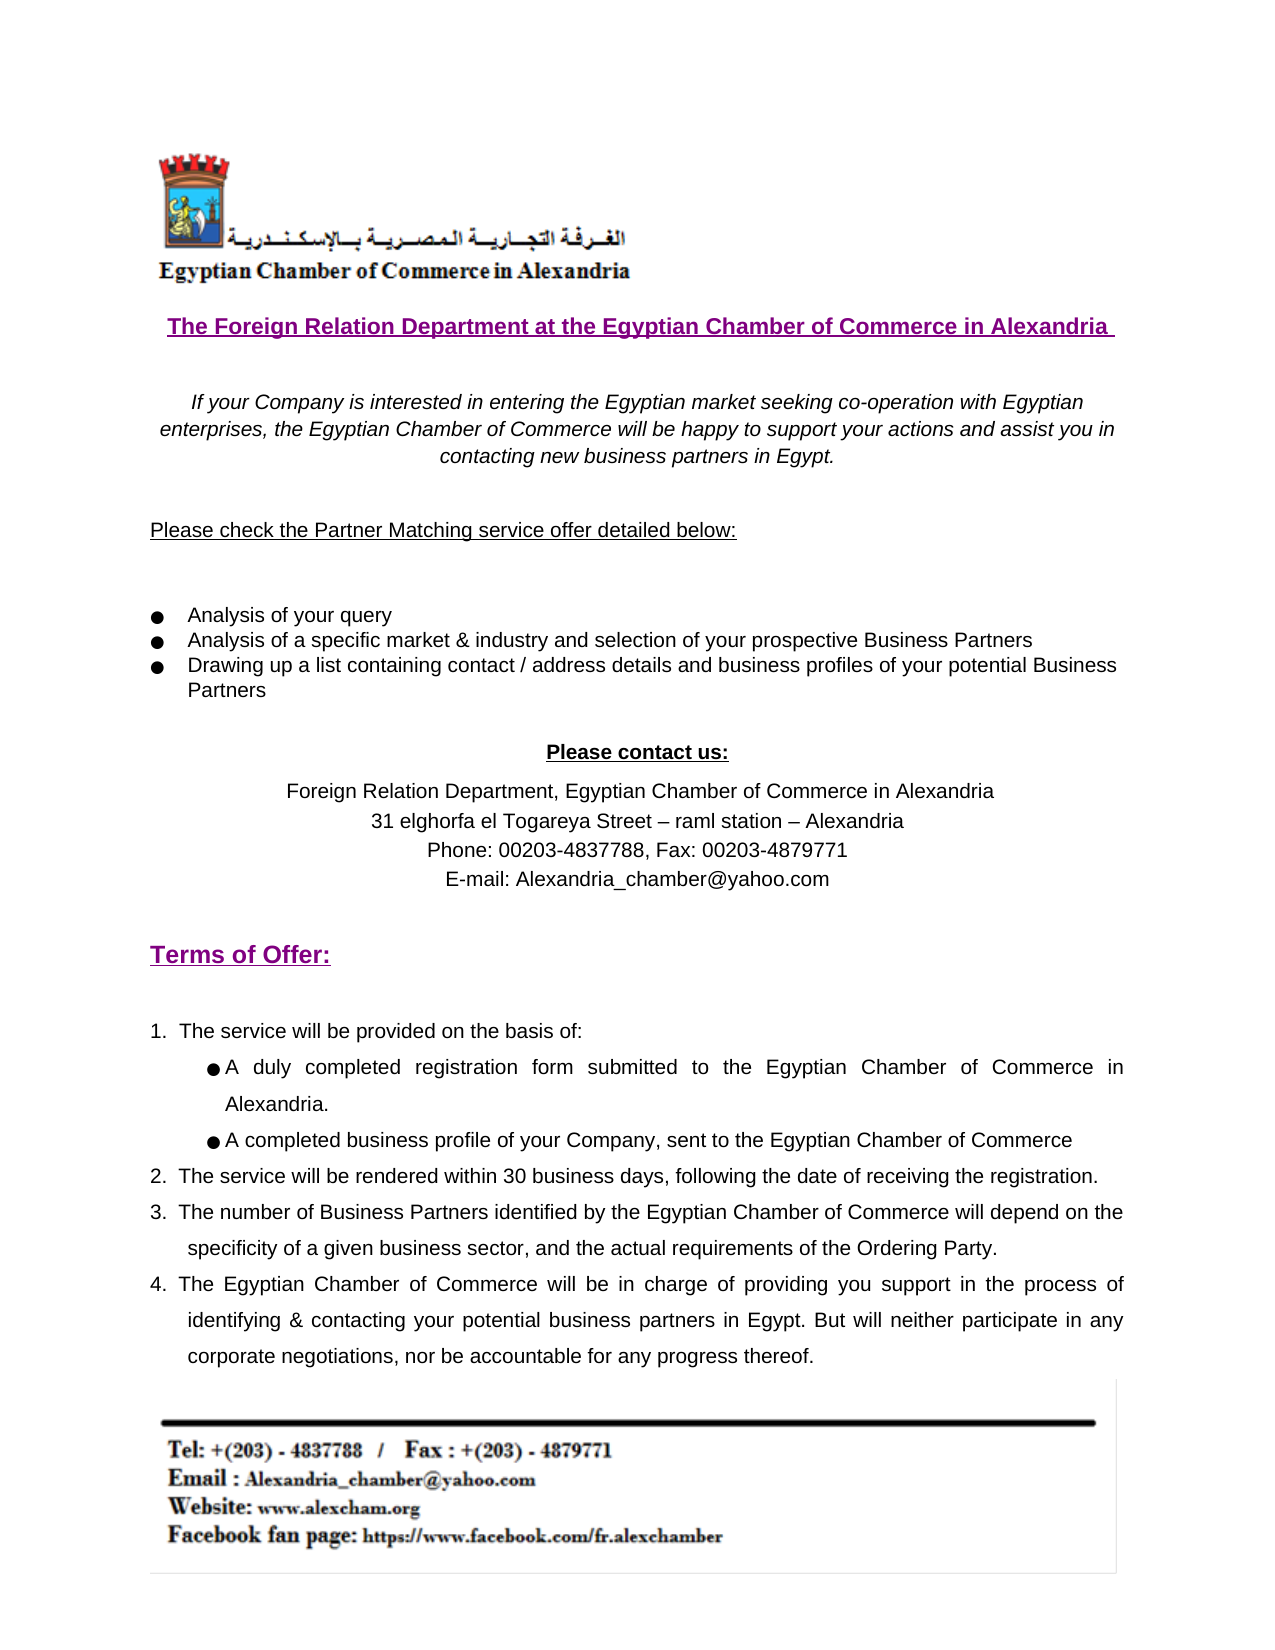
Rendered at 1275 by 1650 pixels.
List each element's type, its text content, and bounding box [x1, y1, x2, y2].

list Drawing up a list containing contact / address details and business profiles of your potential Business Partners [150, 652, 1125, 702]
list A duly completed registration form submitted to the Egyptian Chamber of Commerce in . [206, 1055, 1125, 1116]
text 31 elghorfa – raml station – [150, 805, 1125, 834]
text E-mail: Alexandria_chamber@yahoo.com [150, 863, 1125, 892]
text Please contact us: [150, 739, 1125, 763]
text Please check the Partner Matching service offer detailed below: [150, 518, 1125, 542]
text Phone: 00203-4837788, Fax: 00203-4879771 [150, 834, 1125, 863]
text Terms of Offer: [150, 940, 1125, 969]
text 1. The service will be provided on the basis of: [150, 1019, 1125, 1043]
text If your Company is interested in entering the Egyptian market seeking co-operation with Egyptian enterprises, the Egyptian Chamber of Commerce will be happy to support your actions and assist you in contacting new business partners in . [150, 388, 1125, 469]
picture [150, 1379, 1118, 1575]
list Analysis of your query [150, 602, 1125, 627]
list Analysis of a specific market & industry and selection of your prospective Business Partners [150, 627, 1125, 652]
list The Egyptian Chamber of Commerce will be in charge of providing you support in the process of identifying & contacting your potential business partners in . But will neither participate in any corporate negotiations, nor be accountable for any progress thereof. [150, 1272, 1125, 1368]
picture [150, 149, 636, 288]
text Foreign Relation Department, Egyptian Chamber of Commerce in [150, 776, 1125, 805]
list A completed business profile of your Company, sent to the Egyptian Chamber of Commerce [206, 1127, 1125, 1152]
list The service will be rendered within 30 business days, following the date of receiving the registration. [150, 1164, 1125, 1188]
list The number of Business Partners identified by the Egyptian Chamber of Commerce will depend on the specificity of a given business sector, and the actual requirements of the Ordering Party. [150, 1200, 1125, 1260]
text The Foreign Relation Department at the Egyptian Chamber of Commerce in [150, 313, 1125, 339]
